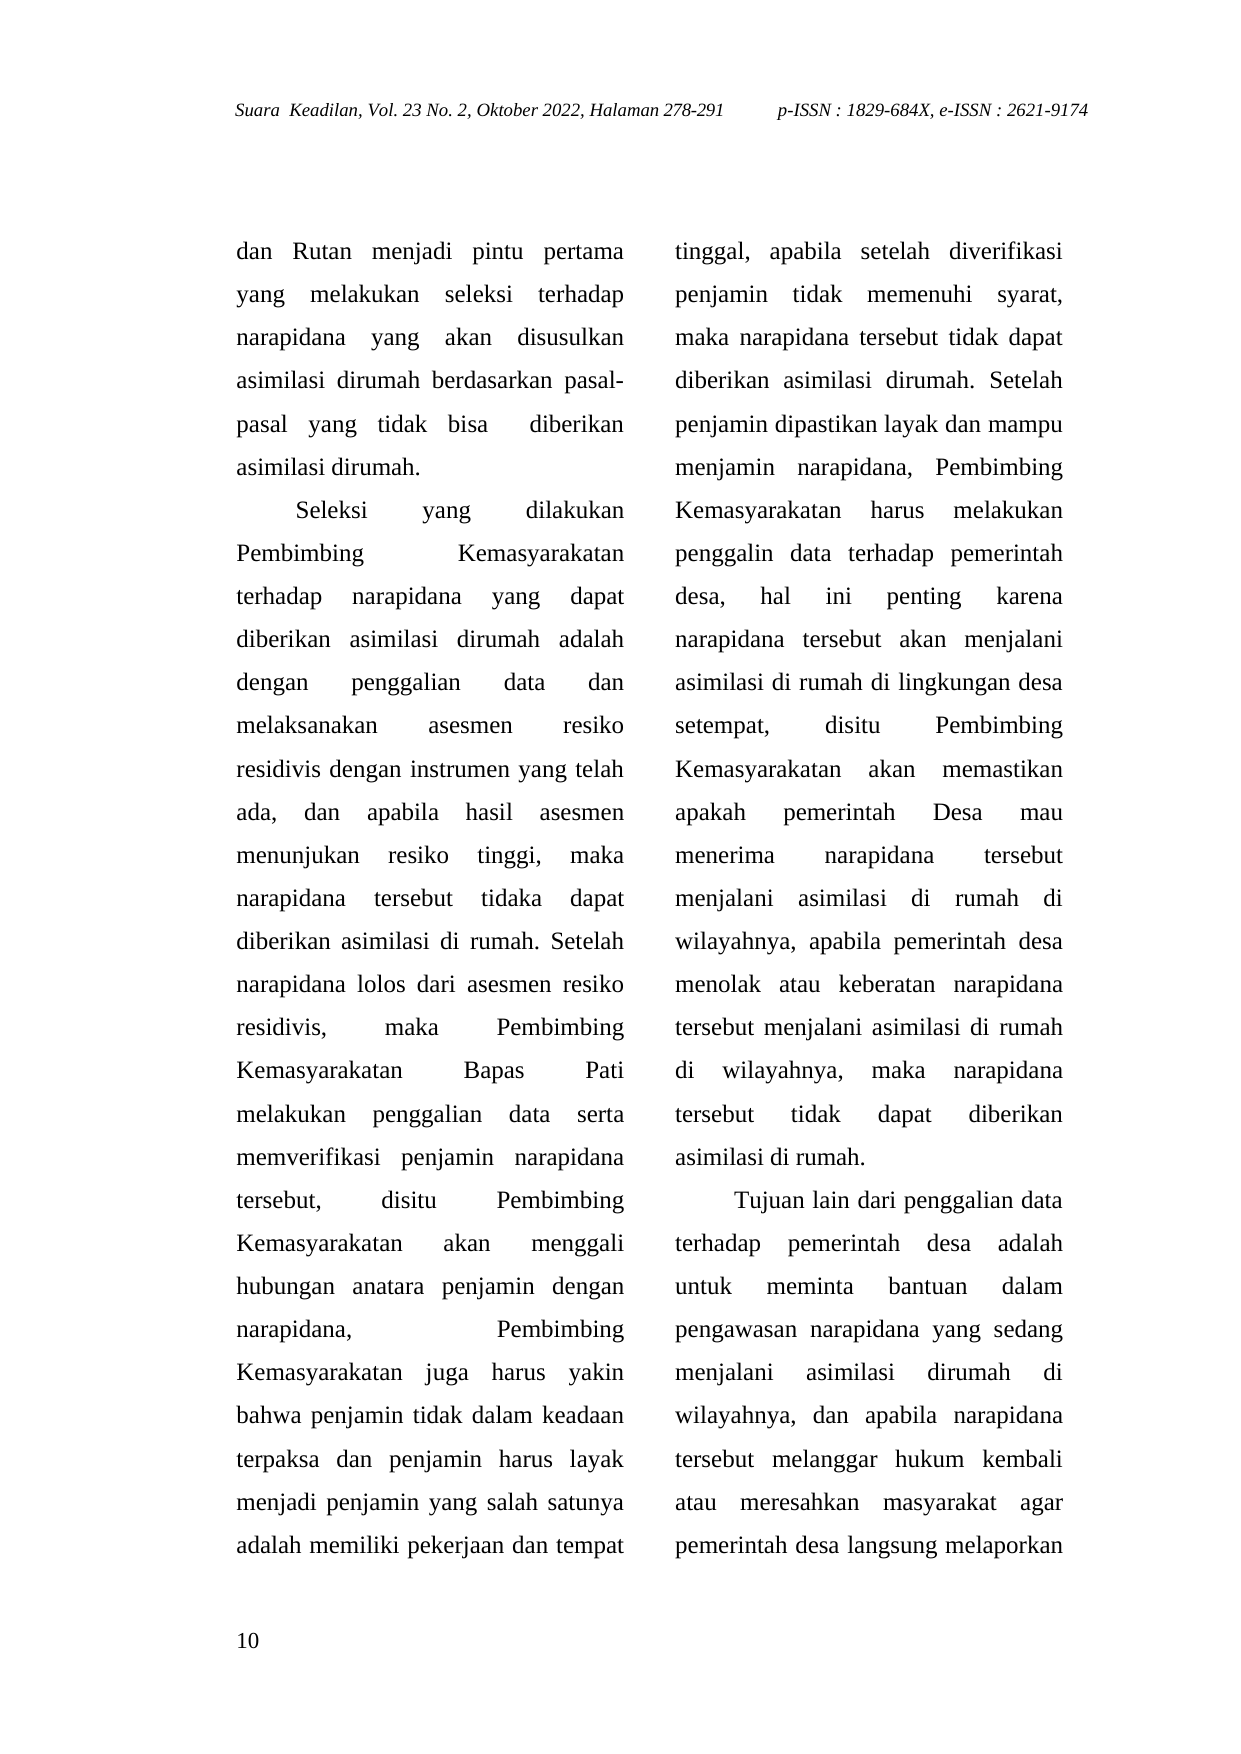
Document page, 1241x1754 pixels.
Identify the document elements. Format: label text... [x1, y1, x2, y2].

list Seleksi yang dilakukan Pembimbing Kemasyarakatan terhadap narapidana yang dapat diberikan asimilasi dirumah adalah dengan penggalian data dan melaksanakan asesmen resiko residivis dengan instrumen yang telah ada, dan apabila hasil asesmen menunjukan resiko tinggi, maka narapidana tersebut tidaka dapat diberikan asimilasi di rumah. Setelah narapidana lolos dari asesmen resiko residivis, maka Pembimbing Kemasyarakatan Bapas Pati melakukan penggalian data serta memverifikasi penjamin narapidana tersebut, disitu Pembimbing Kemasyarakatan akan menggali hubungan anatara penjamin dengan narapidana, Pembimbing Kemasyarakatan juga harus yakin bahwa penjamin tidak dalam keadaan terpaksa dan penjamin harus layak menjadi penjamin yang salah satunya adalah memiliki pekerjaan dan tempat tinggal, apabila setelah diverifikasi penjamin tidak memenuhi syarat, maka narapidana tersebut tidak dapat diberikan asimilasi dirumah. Setelah penjamin dipastikan layak dan mampu menjamin narapidana, Pembimbing Kemasyarakatan harus melakukan penggalin data terhadap pemerintah desa, hal ini penting karena narapidana tersebut akan menjalani asimilasi di rumah di lingkungan desa setempat, disitu Pembimbing Kemasyarakatan akan memastikan apakah pemerintah Desa mau menerima narapidana tersebut menjalani asimilasi di rumah di wilayahnya, apabila pemerintah desa menolak atau keberatan narapidana tersebut menjalani asimilasi di rumah di wilayahnya, maka narapidana tersebut tidak dapat diberikan asimilasi di rumah. [236, 495, 624, 1559]
list Seleksi yang dilakukan Pembimbing Kemasyarakatan terhadap narapidana yang dapat diberikan asimilasi dirumah adalah dengan penggalian data dan melaksanakan asesmen resiko residivis dengan instrumen yang telah ada, dan apabila hasil asesmen menunjukan resiko tinggi, maka narapidana tersebut tidaka dapat diberikan asimilasi di rumah. Setelah narapidana lolos dari asesmen resiko residivis, maka Pembimbing Kemasyarakatan Bapas Pati melakukan penggalian data serta memverifikasi penjamin narapidana tersebut, disitu Pembimbing Kemasyarakatan akan menggali hubungan anatara penjamin dengan narapidana, Pembimbing Kemasyarakatan juga harus yakin bahwa penjamin tidak dalam keadaan terpaksa dan penjamin harus layak menjadi penjamin yang salah satunya adalah memiliki pekerjaan dan tempat tinggal, apabila setelah diverifikasi penjamin tidak memenuhi syarat, maka narapidana tersebut tidak dapat diberikan asimilasi dirumah. Setelah penjamin dipastikan layak dan mampu menjamin narapidana, Pembimbing Kemasyarakatan harus melakukan penggalin data terhadap pemerintah desa, hal ini penting karena narapidana tersebut akan menjalani asimilasi di rumah di lingkungan desa setempat, disitu Pembimbing Kemasyarakatan akan memastikan apakah pemerintah Desa mau menerima narapidana tersebut menjalani asimilasi di rumah di wilayahnya, apabila pemerintah desa menolak atau keberatan narapidana tersebut menjalani asimilasi di rumah di wilayahnya, maka narapidana tersebut tidak dapat diberikan asimilasi di rumah. [675, 236, 1063, 1171]
